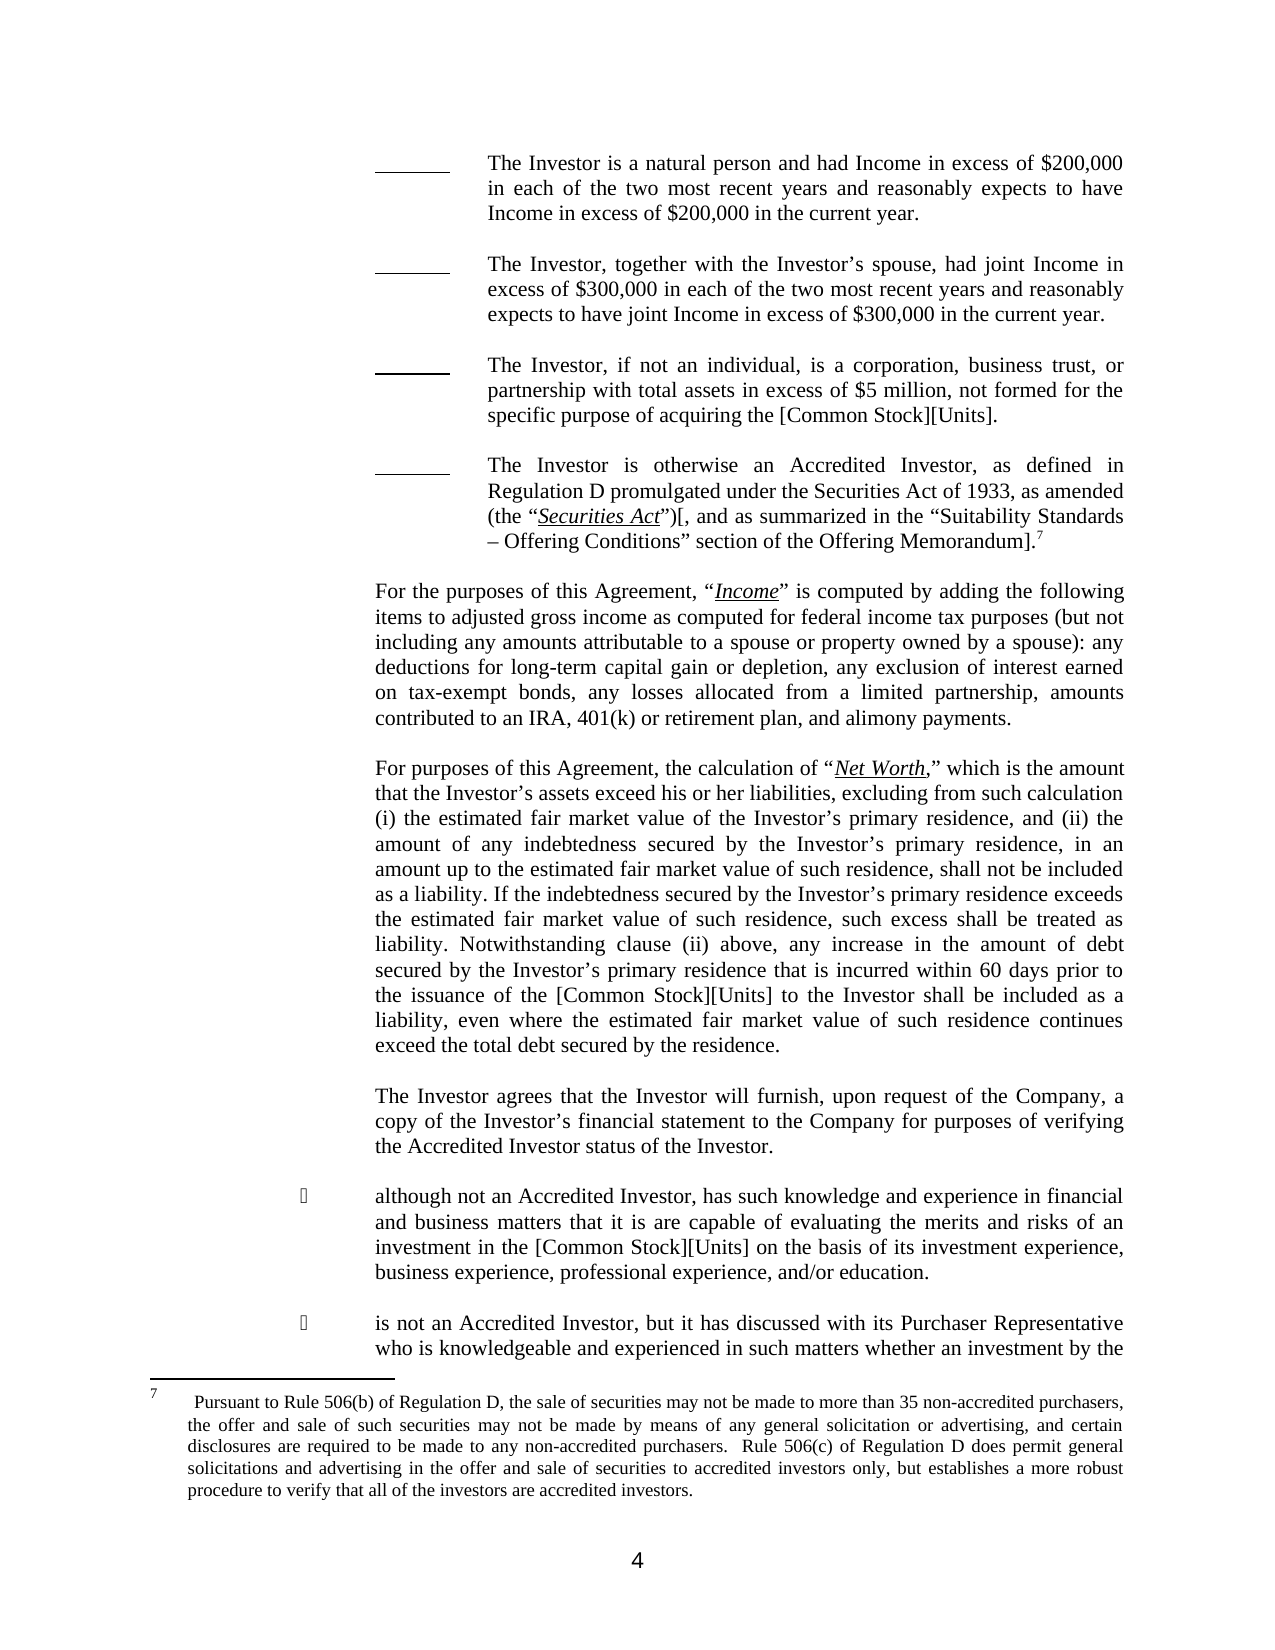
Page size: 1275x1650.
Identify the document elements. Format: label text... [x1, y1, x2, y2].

text The Investor is a natural person and had Income in excess of $200,000 in each of the two most recent years and reasonably expects to have Income in excess of $200,000 in the current year. [375, 150, 1125, 226]
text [300, 1309, 1125, 1360]
text The Investor agrees that the Investor will furnish, upon request of the Company, a copy of the Investor’s financial statement to the Company for purposes of verifying the Accredited Investor status of the Investor. [300, 1083, 1125, 1158]
text The Investor, if not an individual, is a corporation, business trust, or partnership with total assets in excess of $5 million, not formed for the specific purpose of acquiring the [Common Stock][Units]. [375, 352, 1125, 427]
text although not an Accredited Investor, has such knowledge and experience in financial and business matters that it is are capable of evaluating the merits and risks of an investment in the [Common Stock][Units] on the basis of its investment experience, business experience, professional experience, and/or education. [300, 1183, 1125, 1284]
text For purposes of this Agreement, the calculation of “Net Worth,” which is the amount that the Investor’s assets exceed his or her liabilities, excluding from such calculation (i) the estimated fair market value of the Investor’s primary residence, and (ii) the amount of any indebtedness secured by the Investor’s primary residence, in an amount up to the estimated fair market value of such residence, shall not be included as a liability. If the indebtedness secured by the Investor’s primary residence exceeds the estimated fair market value of such residence, such excess shall be treated as liability. Notwithstanding clause (ii) above, any increase in the amount of debt secured by the Investor’s primary residence that is incurred within 60 days prior to the issuance of the [Common Stock][Units] to the Investor shall be included as a liability, even where the estimated fair market value of such residence continues exceed the total debt secured by the residence. [300, 755, 1125, 1057]
text For the purposes of this Agreement, “Income” is computed by adding the following items to adjusted gross income as computed for federal income tax purposes (but not including any amounts attributable to a spouse or property owned by a spouse): any deductions for long-term capital gain or depletion, any exclusion of interest earned on tax-exempt bonds, any losses allocated from a limited partnership, amounts contributed to an IRA, 401(k) or retirement plan, and alimony payments. [300, 578, 1125, 730]
text The Investor is otherwise an Accredited Investor, as defined in Regulation D promulgated under the Securities Act of 1933, as amended (the “Securities Act”)[, and as summarized in the “Suitability Standards – Offering Conditions” section of the Offering Memorandum]. [375, 452, 1125, 553]
text The Investor, together with the Investor’s spouse, had joint Income in excess of $300,000 in each of the two most recent years and reasonably expects to have joint Income in excess of $300,000 in the current year. [375, 251, 1125, 326]
